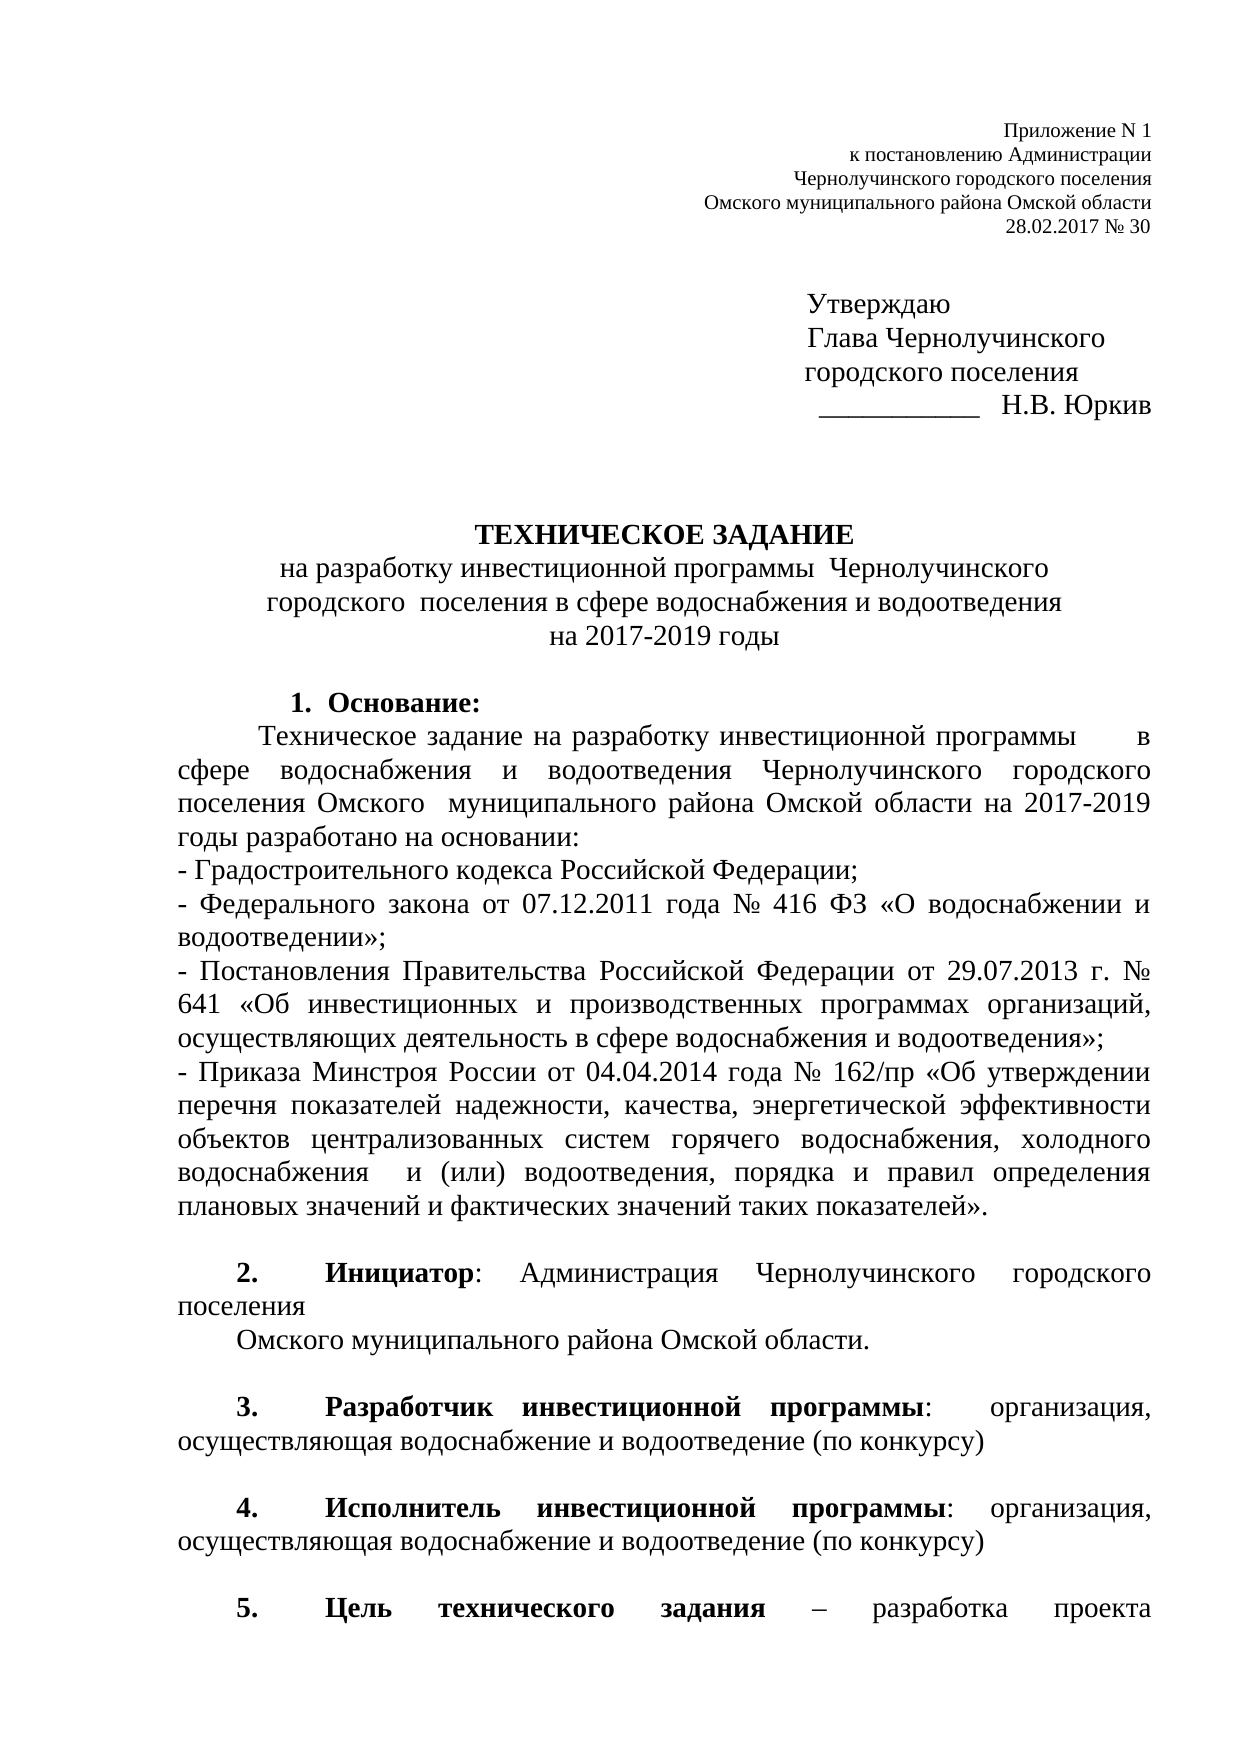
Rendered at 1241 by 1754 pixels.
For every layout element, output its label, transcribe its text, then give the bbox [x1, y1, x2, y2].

text - Приказа Минстроя России от 04.04.2014 года № 162/пр «Об утверждении перечня показателей надежности, качества, энергетической эффективности объектов централизованных систем горячего водоснабжения, холодного водоснабжения и (или) водоотведения, порядка и правил определения плановых значений и фактических значений таких показателей». [177, 1054, 1152, 1221]
text городского поселения [177, 354, 1152, 387]
text Приложение N 1 [177, 118, 1152, 142]
list Разработчик инвестиционной программы: организация, осуществляющая водоснабжение и водоотведение (по конкурсу) [177, 1389, 1152, 1456]
text на 2017-2019 годы [177, 618, 1152, 651]
text на разработку инвестиционной программы Чернолучинского [177, 551, 1152, 584]
text ТЕХНИЧЕСКОЕ ЗАДАНИЕ [177, 517, 1152, 551]
text к постановлению Администрации [177, 142, 1152, 166]
text Утверждаю [177, 287, 1152, 320]
list Инициатор: Администрация Чернолучинского городского поселения [177, 1255, 1152, 1322]
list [177, 1590, 1152, 1624]
text - Постановления Правительства Российской Федерации от 29.07.2013 г. № 641 «Об инвестиционных и производственных программах организаций, осуществляющих деятельность в сфере водоснабжения и водоотведения»; [177, 953, 1152, 1054]
text Омского муниципального района Омской области. [177, 1322, 1152, 1356]
text Омского муниципального района Омской области [177, 190, 1152, 214]
text ___________ Н.В. Юркив [177, 387, 1152, 421]
text - Градостроительного кодекса Российской Федерации; [177, 852, 1152, 886]
text - Федерального закона от 07.12.2011 года № 416 ФЗ «О водоснабжении и водоотведении»; [177, 886, 1152, 953]
text Техническое задание на разработку инвестиционной программы в сфере водоснабжения и водоотведения Чернолучинского городского поселения Омского муниципального района Омской области на 2017-2019 годы разработано на основании: [177, 718, 1152, 852]
text городского поселения в сфере водоснабжения и водоотведения [177, 584, 1152, 618]
text 28.02.2017 № 30 [177, 214, 1152, 238]
list Исполнитель инвестиционной программы: организация, осуществляющая водоснабжение и водоотведение (по конкурсу) [177, 1490, 1152, 1557]
text Чернолучинского городского поселения [177, 166, 1152, 190]
list Основание: [290, 685, 1152, 718]
text Глава Чернолучинского [177, 320, 1152, 354]
